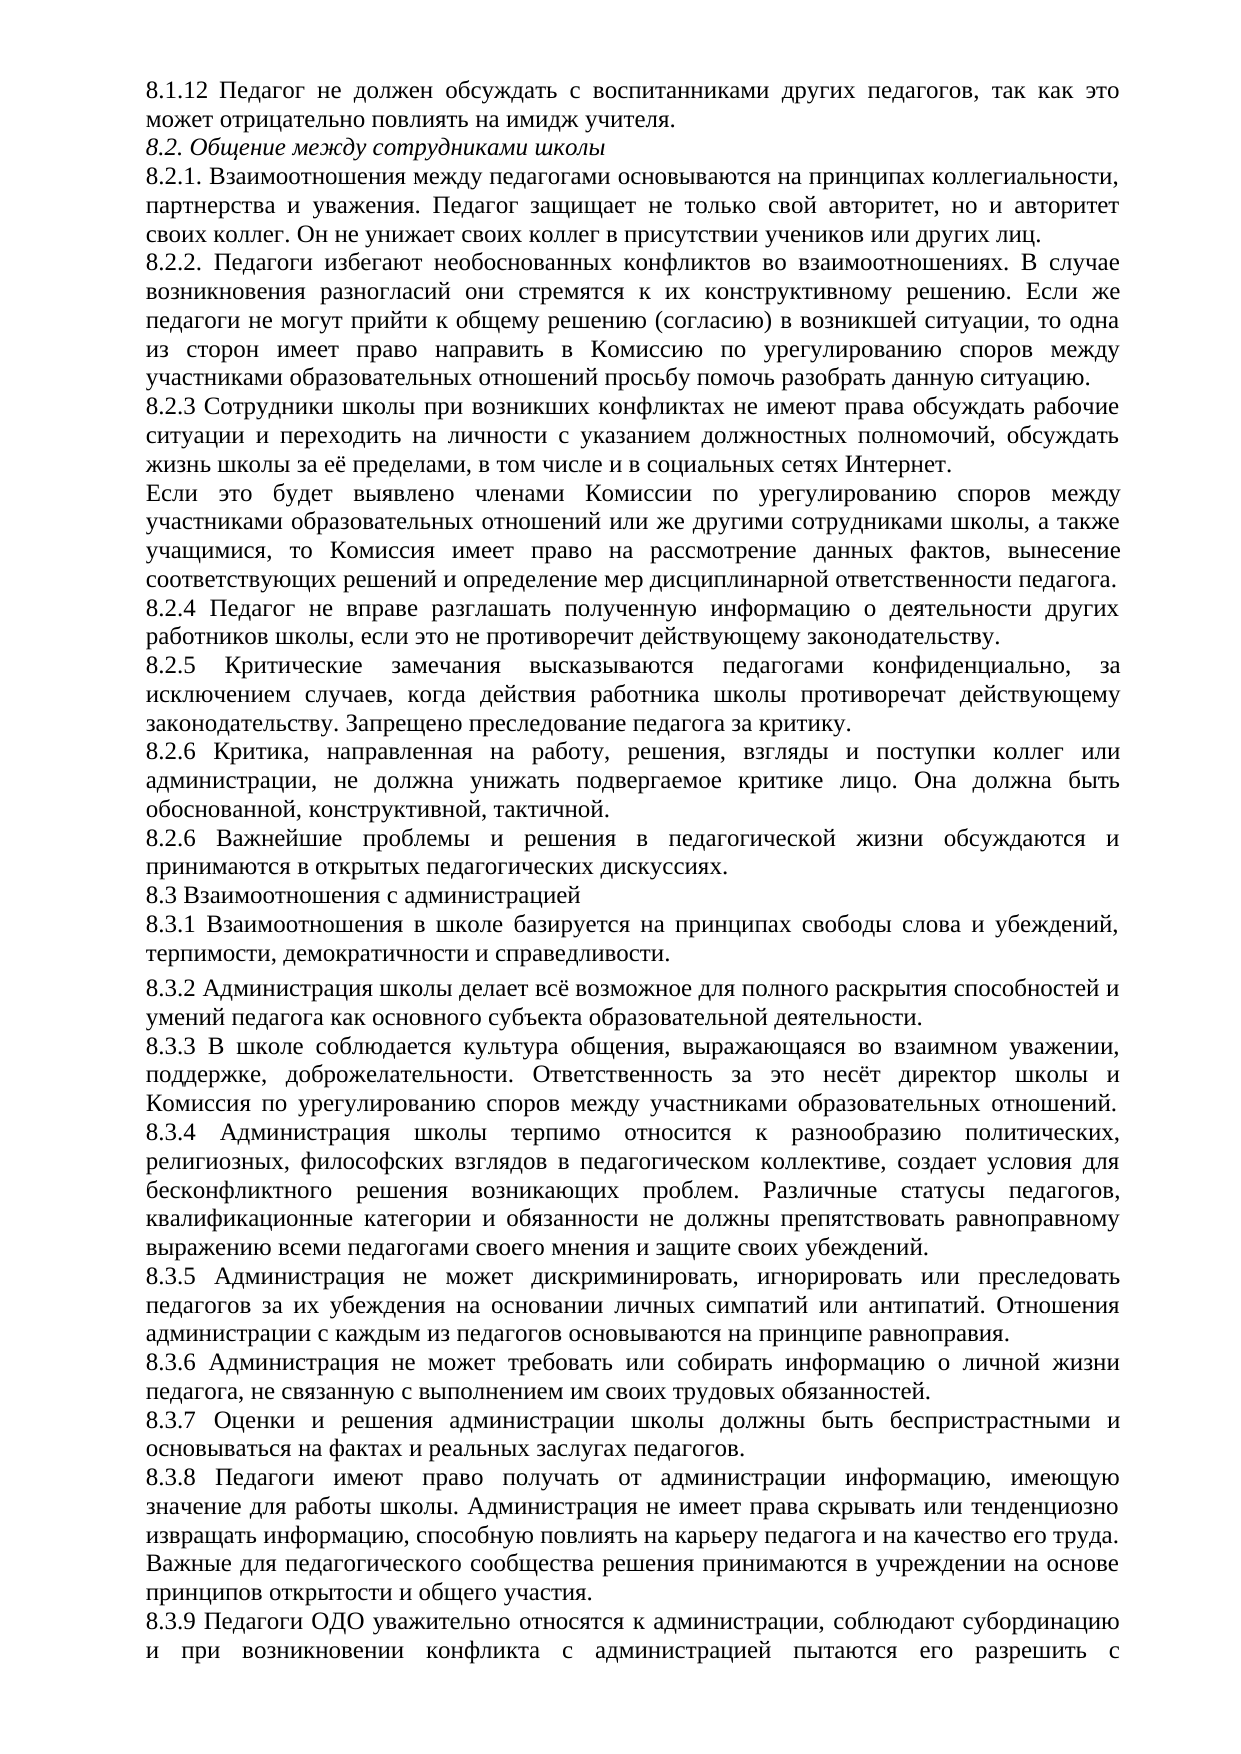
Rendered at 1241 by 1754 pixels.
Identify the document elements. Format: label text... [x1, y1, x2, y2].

text Если это будет выявлено членами Комиссии по урегулированию споров между участниками образовательных отношений или же другими сотрудниками школы, а также учащимися, то Комиссия имеет право на рассмотрение данных фактов, вынесение соответствующих решений и определение мер дисциплинарной ответственности педагога. [146, 478, 1121, 593]
list Общение между сотрудниками школы [146, 132, 1165, 161]
list В школе соблюдается культура общения, выражающаяся во взаимном уважении, поддержке, доброжелательности. Ответственность за это несёт директор школы и Комиссия по урегулированию споров между участниками образовательных отношений. [146, 1031, 1120, 1117]
list Администрация не может дискриминировать, игнорировать или преследовать педагогов за их убеждения на основании личных симпатий или антипатий. Отношения администрации с каждым из педагогов основываются на принципе равноправия. [146, 1261, 1121, 1347]
list Администрация не может требовать или собирать информацию о личной жизни педагога, не связанную с выполнением им своих трудовых обязанностей. [146, 1347, 1120, 1405]
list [146, 1606, 1121, 1663]
text 8.2.6 Важнейшие проблемы и решения в педагогической жизни обсуждаются и принимаются в открытых педагогических дискуссиях. [146, 823, 1120, 880]
list Критика, направленная на работу, решения, взгляды и поступки коллег или администрации, не должна унижать подвергаемое критике лицо. Она должна быть обоснованной, конструктивной, тактичной. [146, 736, 1121, 823]
list Педагоги имеют право получать от администрации информацию, имеющую значение для работы школы. Администрация не имеет права скрывать или тенденциозно извращать информацию, способную повлиять на карьеру педагога и на качество его труда. Важные для педагогического сообщества решения принимаются в учреждении на основе принципов открытости и общего участия. [146, 1462, 1120, 1606]
list Сотрудники школы при возникших конфликтах не имеют права обсуждать рабочие ситуации и переходить на личности с указанием должностных полномочий, обсуждать жизнь школы за её пределами, в том числе и в социальных сетях Интернет. [146, 391, 1120, 478]
list Педагоги избегают необоснованных конфликтов во взаимоотношениях. В случае возникновения разногласий они стремятся к их конструктивному решению. Если же педагоги не могут прийти к общему решению (согласию) в возникшей ситуации, то одна из сторон имеет право направить в Комиссию по урегулированию споров между участниками образовательных отношений просьбу помочь разобрать данную ситуацию. [146, 247, 1121, 391]
list Взаимоотношения с администрацией [146, 880, 1165, 909]
list Критические замечания высказываются педагогами конфиденциально, за исключением случаев, когда действия работника школы противоречат действующему законодательству. Запрещено преследование педагога за критику. [146, 650, 1121, 736]
list Педагог не должен обсуждать с воспитанниками других педагогов, так как это может отрицательно повлиять на имидж учителя. [146, 75, 1120, 132]
list Взаимоотношения в школе базируется на принципах свободы слова и убеждений, терпимости, демократичности и справедливости. [146, 909, 1120, 966]
list Взаимоотношения между педагогами основываются на принципах коллегиальности, партнерства и уважения. Педагог защищает не только свой авторитет, но и авторитет своих коллег. Он не унижает своих коллег в присутствии учеников или других лиц. [146, 161, 1120, 247]
list Педагог не вправе разглашать полученную информацию о деятельности других работников школы, если это не противоречит действующему законодательству. [146, 593, 1119, 650]
list Администрация школы делает всё возможное для полного раскрытия способностей и умений педагога как основного субъекта образовательной деятельности. [146, 973, 1120, 1031]
list Администрация школы терпимо относится к разнообразию политических, религиозных, философских взглядов в педагогическом коллективе, создает условия для бесконфликтного решения возникающих проблем. Различные статусы педагогов, квалификационные категории и обязанности не должны препятствовать равноправному выражению всеми педагогами своего мнения и защите своих убеждений. [146, 1117, 1120, 1261]
list Оценки и решения администрации школы должны быть беспристрастными и основываться на фактах и реальных заслугах педагогов. [146, 1405, 1120, 1462]
